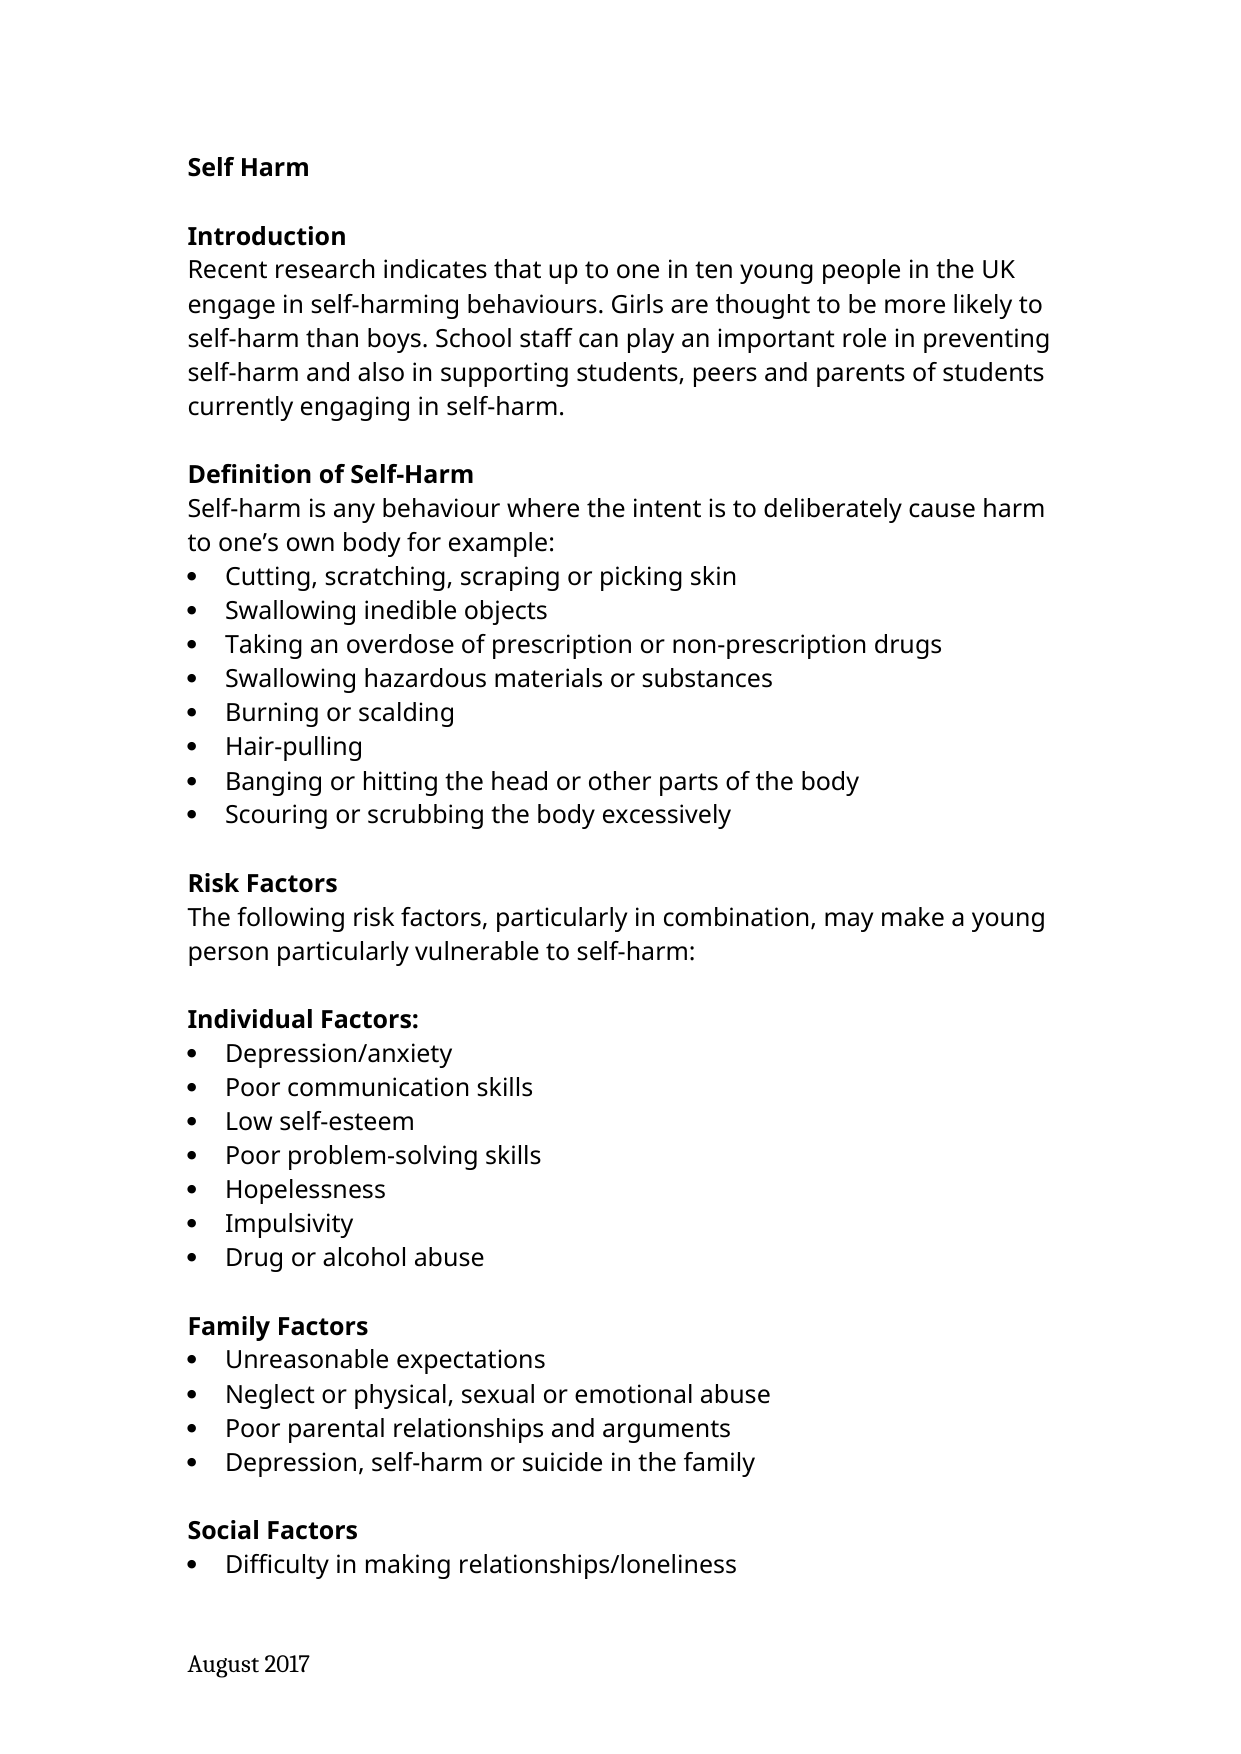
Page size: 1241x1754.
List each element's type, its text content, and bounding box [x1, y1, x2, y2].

list Poor problem-solving skills [187, 1138, 1053, 1172]
list Banging or hitting the head or other parts of the body [187, 763, 1053, 797]
list Scouring or scrubbing the body excessively [187, 797, 1053, 831]
text Individual Factors: [187, 1002, 1053, 1036]
list Hopelessness [187, 1172, 1053, 1206]
text Recent research indicates that up to one in ten young people in the UK engage in self-harming behaviours. Girls are thought to be more likely to self-harm than boys. School staff can play an important role in preventing self-harm and also in supporting students, peers and parents of students currently engaging in self-harm. [187, 252, 1053, 422]
list Depression, self-harm or suicide in the family [187, 1444, 1053, 1478]
list Depression/anxiety [187, 1036, 1053, 1070]
text Self-harm is any behaviour where the intent is to deliberately cause harm to one’s own body for example: [187, 491, 1053, 559]
text Social Factors [187, 1512, 1053, 1547]
text Introduction [187, 218, 1053, 252]
list Difficulty in making relationships/loneliness [187, 1547, 1053, 1581]
list Cutting, scratching, scraping or picking skin [187, 559, 1053, 593]
list Poor communication skills [187, 1070, 1053, 1104]
text The following risk factors, particularly in combination, may make a young person particularly vulnerable to self-harm: [187, 899, 1053, 967]
list Low self-esteem [187, 1104, 1053, 1138]
list Drug or alcohol abuse [187, 1240, 1053, 1274]
text Self Harm [187, 150, 1053, 184]
list Swallowing inedible objects [187, 593, 1053, 627]
list Burning or scalding [187, 695, 1053, 729]
list Hair-pulling [187, 729, 1053, 763]
list Poor parental relationships and arguments [187, 1410, 1053, 1444]
list Taking an overdose of prescription or non-prescription drugs [187, 627, 1053, 661]
text Risk Factors [187, 865, 1053, 899]
list Impulsivity [187, 1206, 1053, 1240]
text Family Factors [187, 1308, 1053, 1342]
list Swallowing hazardous materials or substances [187, 661, 1053, 695]
list Neglect or physical, sexual or emotional abuse [187, 1376, 1053, 1410]
text Definition of Self-Harm [187, 457, 1053, 491]
list Unreasonable expectations [187, 1342, 1053, 1376]
